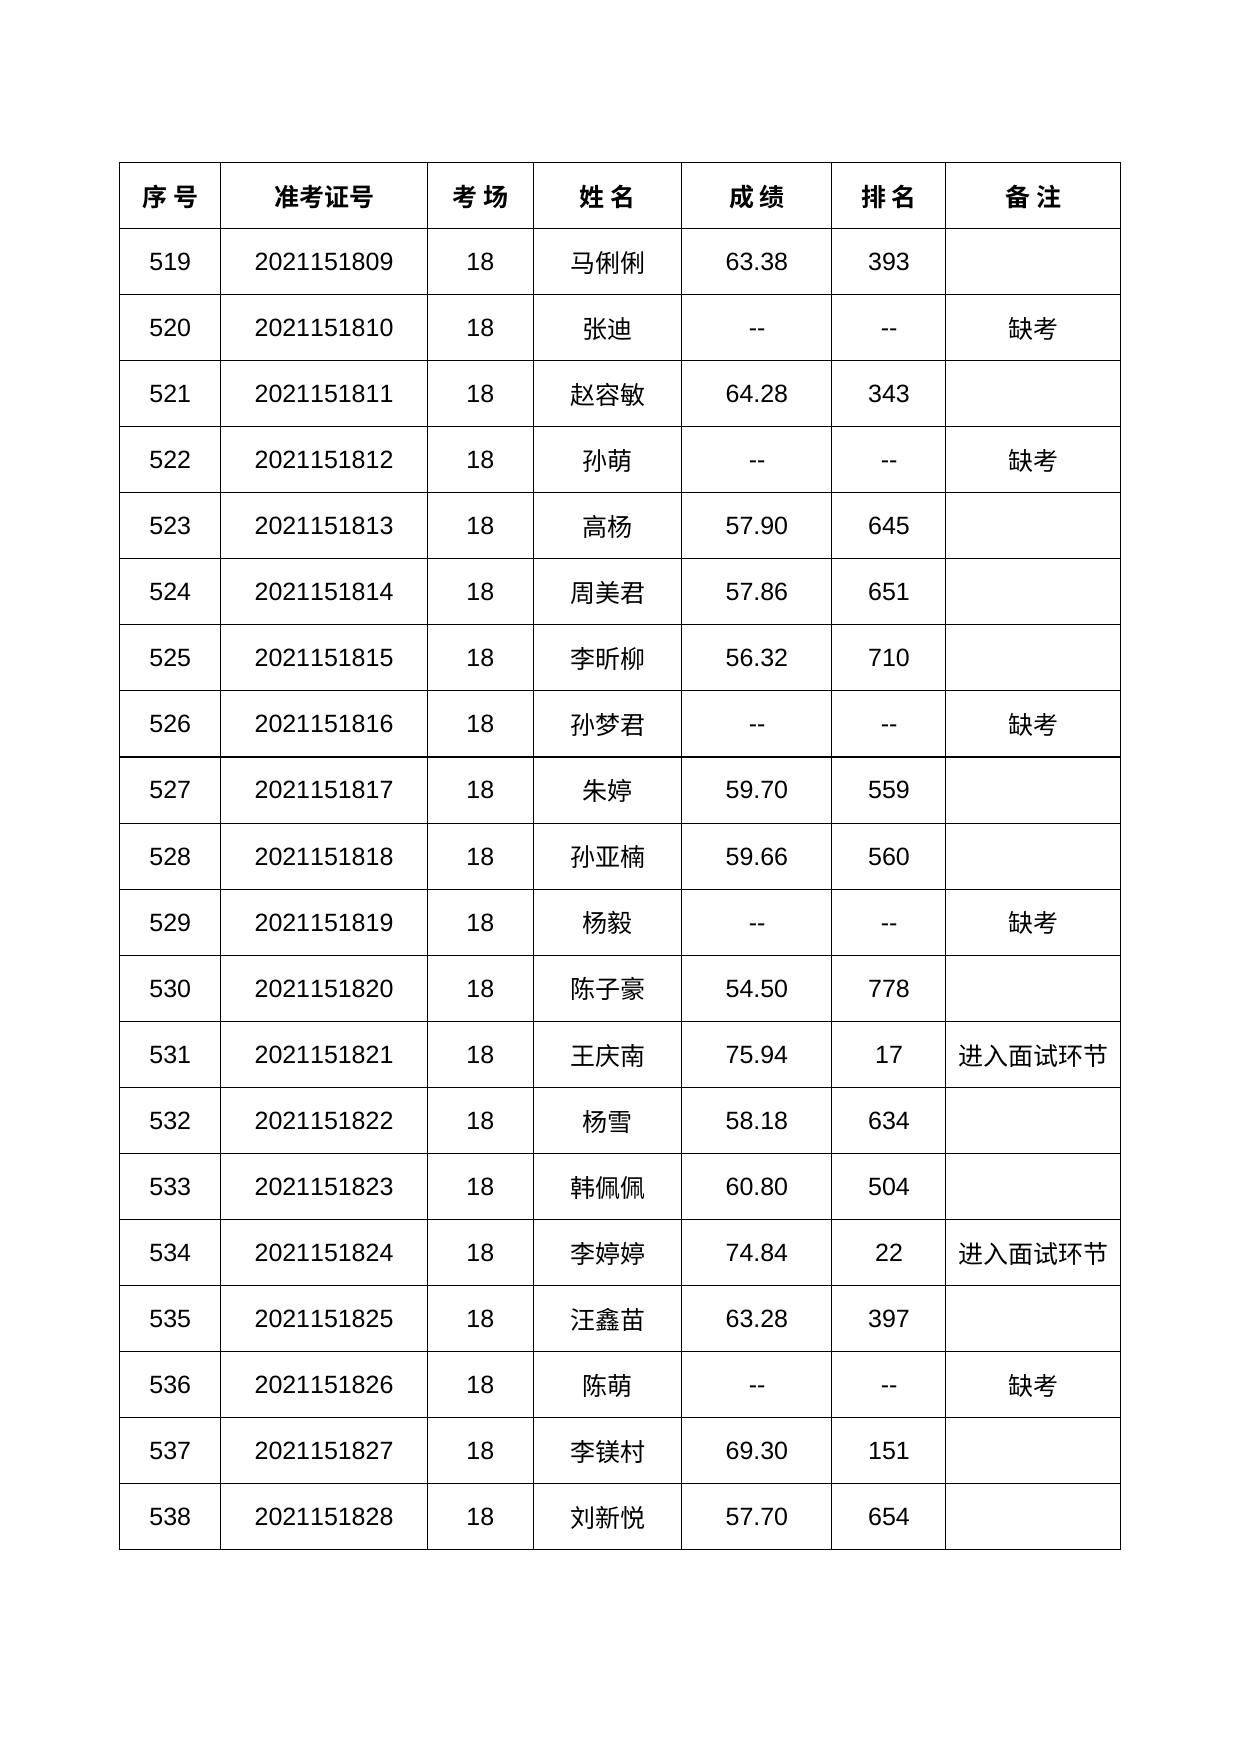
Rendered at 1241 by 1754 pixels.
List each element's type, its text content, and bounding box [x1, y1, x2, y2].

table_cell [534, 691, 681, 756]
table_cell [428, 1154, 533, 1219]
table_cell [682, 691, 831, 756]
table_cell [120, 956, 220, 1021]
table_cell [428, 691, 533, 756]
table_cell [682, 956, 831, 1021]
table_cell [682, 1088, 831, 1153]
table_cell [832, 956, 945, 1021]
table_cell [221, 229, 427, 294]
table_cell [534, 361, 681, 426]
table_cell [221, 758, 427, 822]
table_header 姓 名 [534, 163, 681, 228]
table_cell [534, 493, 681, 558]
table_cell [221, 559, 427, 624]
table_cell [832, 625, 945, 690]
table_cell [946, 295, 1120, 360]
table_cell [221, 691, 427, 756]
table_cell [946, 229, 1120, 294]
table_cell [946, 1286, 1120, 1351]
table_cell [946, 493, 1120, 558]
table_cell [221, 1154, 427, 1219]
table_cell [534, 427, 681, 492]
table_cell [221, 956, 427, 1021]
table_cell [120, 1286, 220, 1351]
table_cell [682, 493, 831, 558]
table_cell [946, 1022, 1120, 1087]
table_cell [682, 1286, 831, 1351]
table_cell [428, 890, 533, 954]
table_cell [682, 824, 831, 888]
table_header 序 号 [120, 163, 220, 228]
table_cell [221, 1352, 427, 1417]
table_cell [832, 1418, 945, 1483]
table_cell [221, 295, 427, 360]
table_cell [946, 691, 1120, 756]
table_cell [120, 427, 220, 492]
table_header 考 场 [428, 163, 533, 228]
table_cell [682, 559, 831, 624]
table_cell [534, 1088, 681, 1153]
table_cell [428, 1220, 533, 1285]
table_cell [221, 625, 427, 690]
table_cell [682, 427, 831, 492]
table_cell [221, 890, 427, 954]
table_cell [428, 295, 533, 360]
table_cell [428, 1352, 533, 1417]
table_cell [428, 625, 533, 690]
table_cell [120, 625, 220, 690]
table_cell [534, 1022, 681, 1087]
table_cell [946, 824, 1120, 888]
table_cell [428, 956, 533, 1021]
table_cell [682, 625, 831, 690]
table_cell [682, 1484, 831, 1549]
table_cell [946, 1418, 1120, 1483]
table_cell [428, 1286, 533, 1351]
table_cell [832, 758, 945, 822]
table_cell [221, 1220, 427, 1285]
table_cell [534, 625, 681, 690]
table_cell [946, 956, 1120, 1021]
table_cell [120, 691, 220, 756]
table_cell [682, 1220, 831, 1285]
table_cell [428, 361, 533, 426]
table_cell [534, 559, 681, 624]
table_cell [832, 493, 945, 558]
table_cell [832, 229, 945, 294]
table_header 准考证号 [221, 163, 427, 228]
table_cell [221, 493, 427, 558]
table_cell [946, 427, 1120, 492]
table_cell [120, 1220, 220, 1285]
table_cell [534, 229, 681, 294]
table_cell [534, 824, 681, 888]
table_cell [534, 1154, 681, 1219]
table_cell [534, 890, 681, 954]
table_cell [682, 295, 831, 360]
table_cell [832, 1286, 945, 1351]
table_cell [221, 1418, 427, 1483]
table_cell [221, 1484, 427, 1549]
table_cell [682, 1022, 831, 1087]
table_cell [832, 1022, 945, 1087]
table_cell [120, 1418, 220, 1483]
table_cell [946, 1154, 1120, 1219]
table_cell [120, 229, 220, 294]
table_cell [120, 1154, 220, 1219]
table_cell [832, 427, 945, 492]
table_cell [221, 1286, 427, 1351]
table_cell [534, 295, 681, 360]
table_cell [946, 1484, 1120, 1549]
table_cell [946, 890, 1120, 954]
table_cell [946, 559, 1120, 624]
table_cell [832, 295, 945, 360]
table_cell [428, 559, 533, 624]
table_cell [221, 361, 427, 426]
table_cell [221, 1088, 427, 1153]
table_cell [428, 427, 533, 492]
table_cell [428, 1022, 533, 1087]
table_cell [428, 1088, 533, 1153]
table_header 成 绩 [682, 163, 831, 228]
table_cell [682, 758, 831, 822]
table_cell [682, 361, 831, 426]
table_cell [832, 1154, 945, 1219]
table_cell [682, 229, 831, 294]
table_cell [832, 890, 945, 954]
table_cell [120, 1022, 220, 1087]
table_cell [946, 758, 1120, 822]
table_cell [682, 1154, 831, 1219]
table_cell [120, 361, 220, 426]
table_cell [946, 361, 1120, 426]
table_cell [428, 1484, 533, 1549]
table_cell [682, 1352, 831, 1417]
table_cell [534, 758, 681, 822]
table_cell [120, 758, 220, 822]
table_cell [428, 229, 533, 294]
table_header 备 注 [946, 163, 1120, 228]
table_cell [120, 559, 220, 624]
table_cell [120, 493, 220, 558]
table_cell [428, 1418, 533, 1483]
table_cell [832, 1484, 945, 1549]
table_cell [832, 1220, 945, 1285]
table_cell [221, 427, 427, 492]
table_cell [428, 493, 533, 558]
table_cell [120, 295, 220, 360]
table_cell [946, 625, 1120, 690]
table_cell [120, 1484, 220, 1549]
table_header 排 名 [832, 163, 945, 228]
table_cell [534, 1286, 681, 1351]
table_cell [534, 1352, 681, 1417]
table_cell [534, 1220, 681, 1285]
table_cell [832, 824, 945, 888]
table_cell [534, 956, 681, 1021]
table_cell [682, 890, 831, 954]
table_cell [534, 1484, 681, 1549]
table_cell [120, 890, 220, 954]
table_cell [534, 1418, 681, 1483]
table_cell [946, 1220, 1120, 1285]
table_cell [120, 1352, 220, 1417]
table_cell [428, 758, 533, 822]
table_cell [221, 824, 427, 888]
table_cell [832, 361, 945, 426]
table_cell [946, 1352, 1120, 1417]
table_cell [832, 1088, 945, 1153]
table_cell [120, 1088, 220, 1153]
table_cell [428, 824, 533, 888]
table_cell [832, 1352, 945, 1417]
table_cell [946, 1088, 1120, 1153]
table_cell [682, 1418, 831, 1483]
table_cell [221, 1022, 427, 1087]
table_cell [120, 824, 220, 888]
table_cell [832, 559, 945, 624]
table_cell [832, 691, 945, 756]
